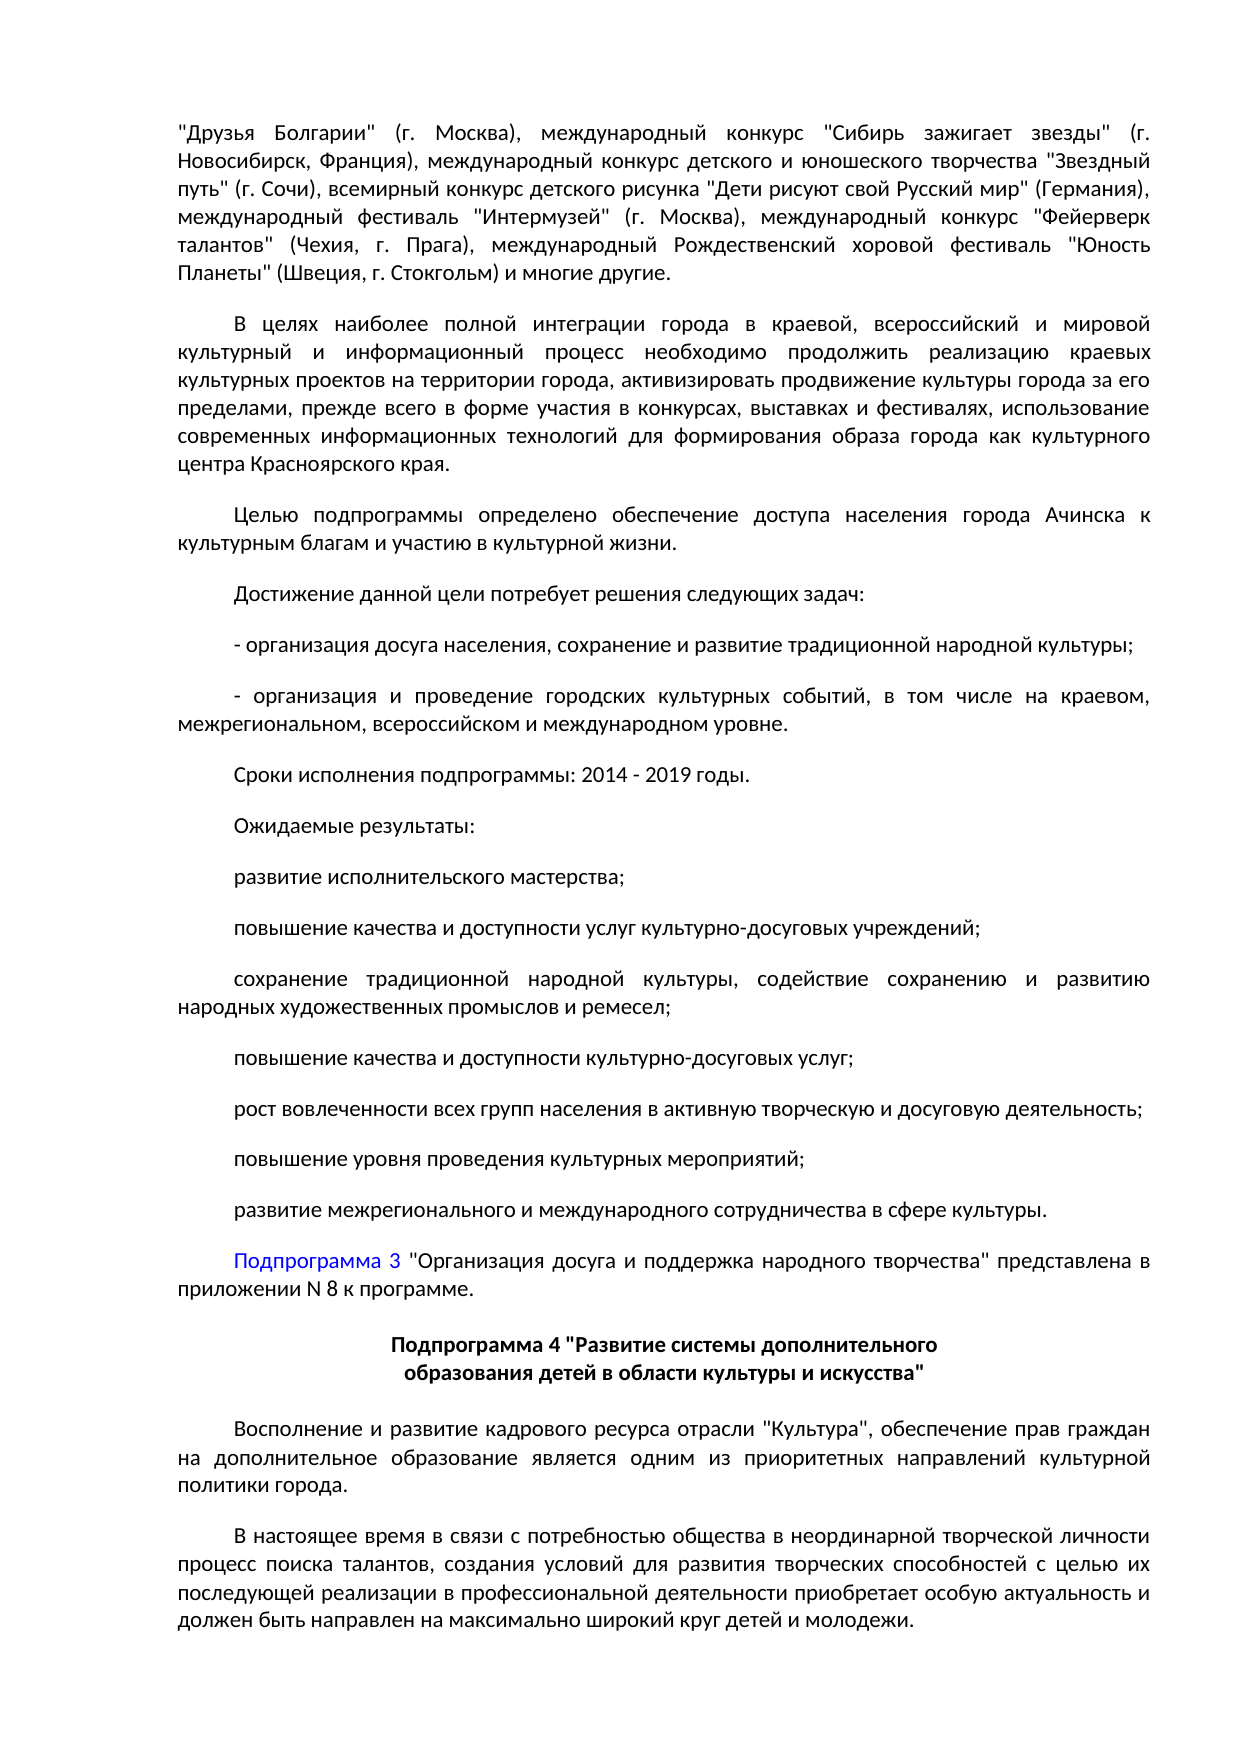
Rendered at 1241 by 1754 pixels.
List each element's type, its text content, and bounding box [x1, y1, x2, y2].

text Ожидаемые результаты: [177, 811, 1152, 839]
text - организация и проведение городских культурных событий, в том числе на краевом, межрегиональном, всероссийском и международном уровне. [177, 681, 1152, 737]
text повышение качества и доступности культурно-досуговых услуг; [177, 1043, 1152, 1071]
text повышение уровня проведения культурных мероприятий; [177, 1144, 1152, 1173]
text рост вовлеченности всех групп населения в активную творческую и досуговую деятельность; [177, 1094, 1152, 1122]
text Целью подпрограммы определено обеспечение доступа населения города Ачинска к культурным благам и участию в культурной жизни. [177, 500, 1152, 556]
text Сроки исполнения подпрограммы: 2014 - 2019 годы. [177, 760, 1152, 788]
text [177, 118, 1152, 286]
text развитие межрегионального и международного сотрудничества в сфере культуры. [177, 1196, 1152, 1223]
text В настоящее время в связи с потребностью общества в неординарной творческой личности процесс поиска талантов, создания условий для развития творческих способностей с целью их последующей реализации в профессиональной деятельности приобретает особую актуальность и должен быть направлен на максимально широкий круг детей и молодежи. [177, 1522, 1152, 1634]
text сохранение традиционной народной культуры, содействие сохранению и развитию народных художественных промыслов и ремесел; [177, 964, 1152, 1020]
text Достижение данной цели потребует решения следующих задач: [177, 579, 1152, 607]
text - организация досуга населения, сохранение и развитие традиционной народной культуры; [177, 630, 1152, 658]
text Подпрограмма 3 "Организация досуга и поддержка народного творчества" представлена в приложении N 8 к программе. [177, 1246, 1152, 1302]
title образования детей в области культуры и искусства" [177, 1358, 1152, 1387]
text повышение качества и доступности услуг культурно-досуговых учреждений; [177, 913, 1152, 941]
text Восполнение и развитие кадрового ресурса отрасли "Культура", обеспечение прав граждан на дополнительное образование является одним из приоритетных направлений культурной политики города. [177, 1414, 1152, 1499]
text развитие исполнительского мастерства; [177, 862, 1152, 890]
title Подпрограмма 4 "Развитие системы дополнительного [177, 1331, 1152, 1358]
text В целях наиболее полной интеграции города в краевой, всероссийский и мировой культурный и информационный процесс необходимо продолжить реализацию краевых культурных проектов на территории города, активизировать продвижение культуры города за его пределами, прежде всего в форме участия в конкурсах, выставках и фестивалях, использование современных информационных технологий для формирования образа города как культурного центра Красноярского края. [177, 309, 1152, 477]
